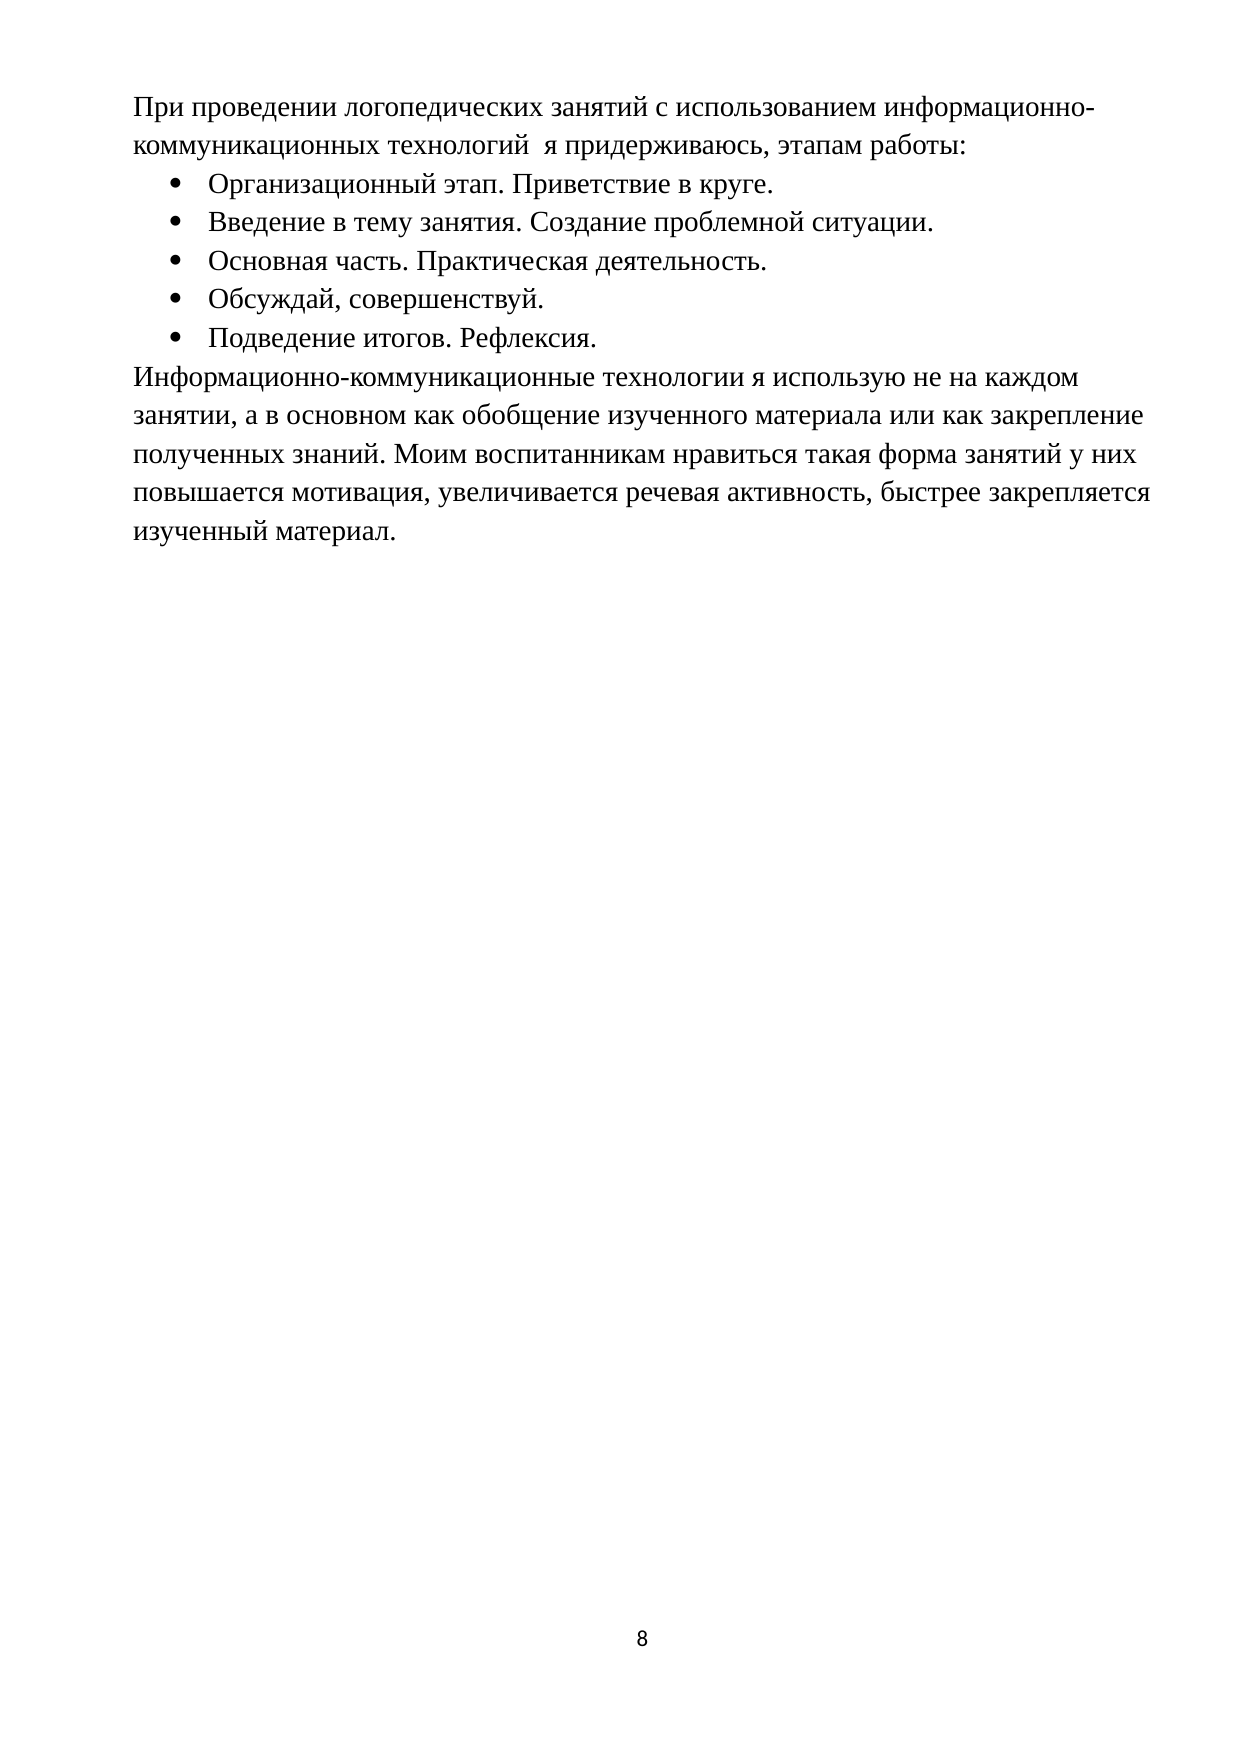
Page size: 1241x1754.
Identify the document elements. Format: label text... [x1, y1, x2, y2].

list При проведении логопедических занятий с использованием информационно-коммуникационных технологий я придерживаюсь, этапам работы: [133, 89, 1152, 161]
list Информационно-коммуникационные технологии я использую не на каждом занятии, а в основном как обобщение изученного материала или как закрепление полученных знаний. Моим воспитанникам нравиться такая форма занятий у них повышается мотивация, увеличивается речевая активность, быстрее закрепляется изученный материал. [133, 359, 1152, 547]
list Обсуждай, совершенствуй. [170, 282, 1152, 315]
list Введение в тему занятия. Создание проблемной ситуации. [170, 204, 1152, 238]
list Организационный этап. Приветствие в круге. [170, 166, 1152, 199]
list Основная часть. Практическая деятельность. [170, 243, 1152, 277]
list Подведение итогов. Рефлексия. [170, 320, 1152, 354]
